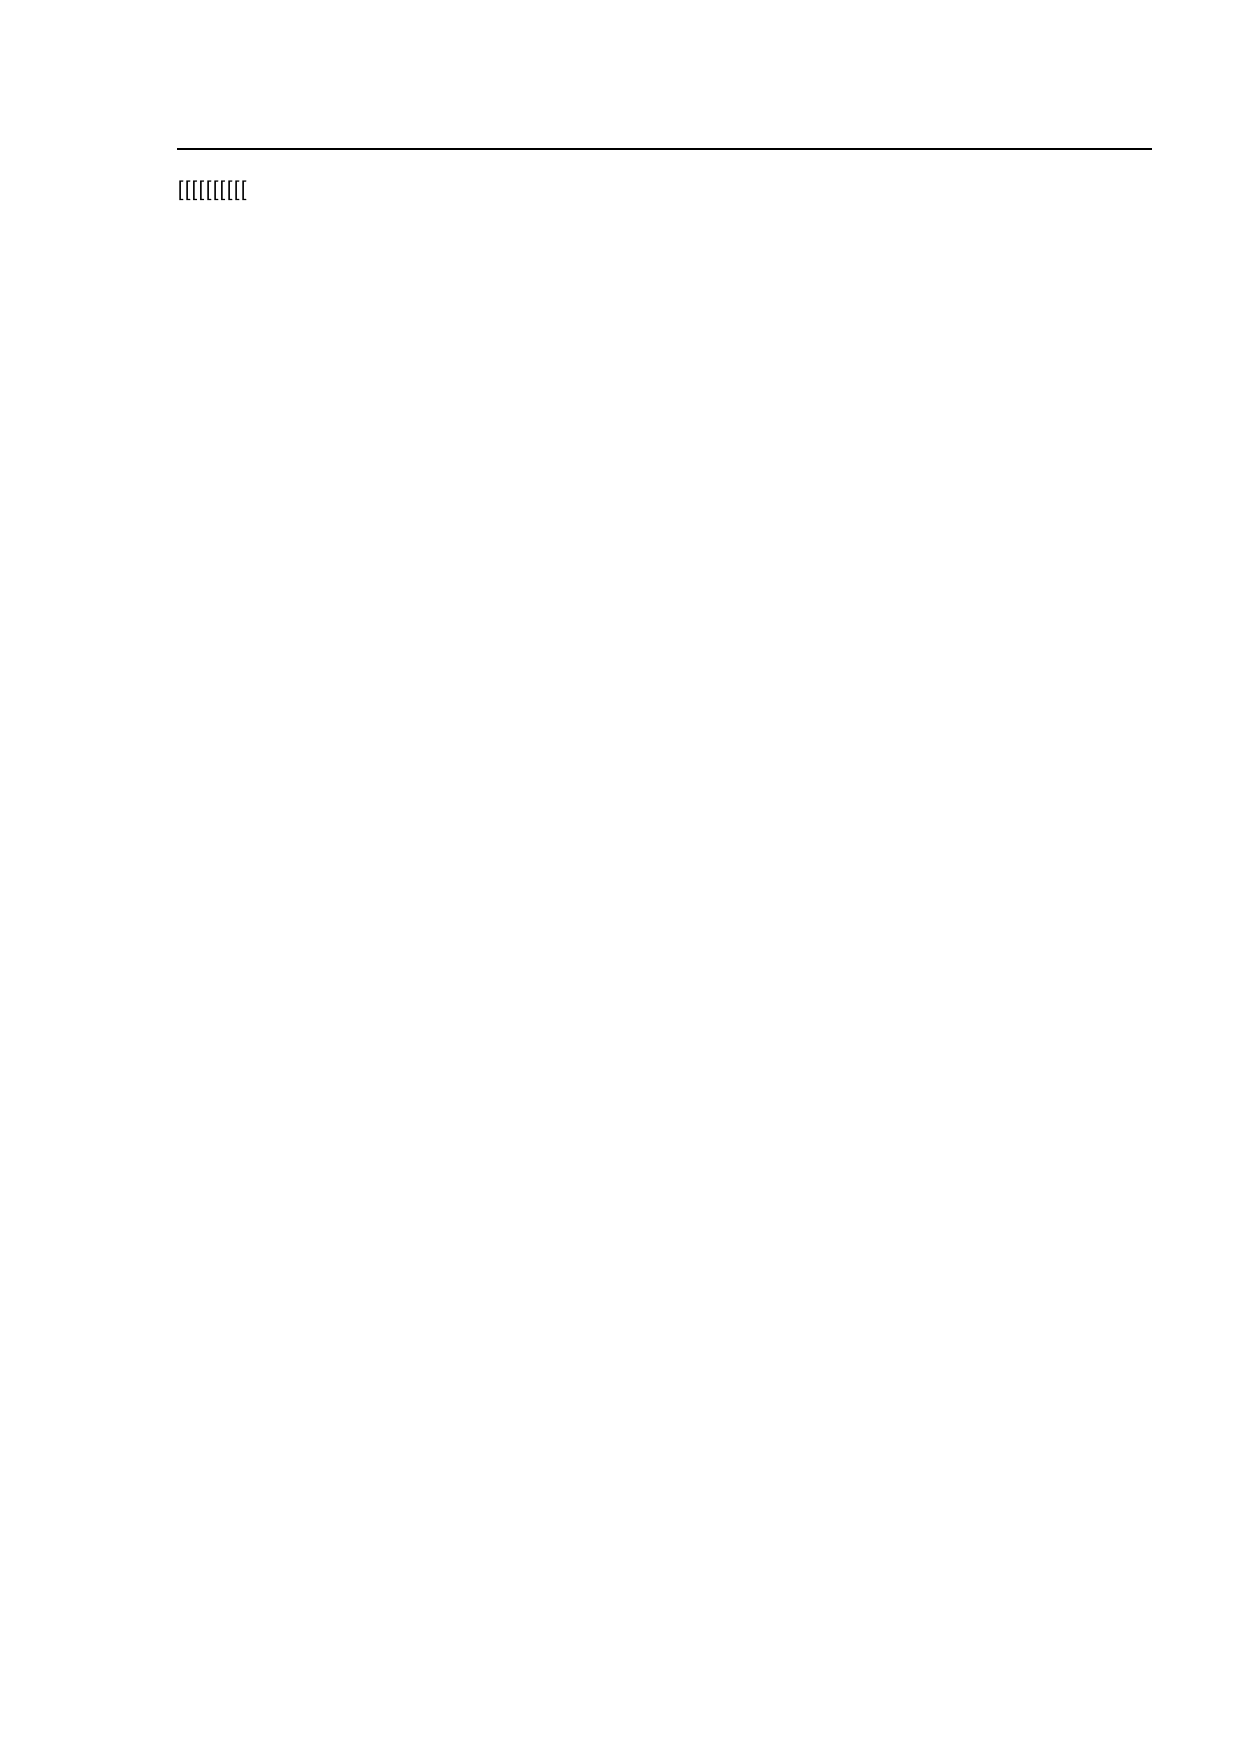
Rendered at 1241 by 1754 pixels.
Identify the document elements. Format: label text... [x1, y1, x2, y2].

text [[[[[[[[[[ [177, 175, 1152, 203]
